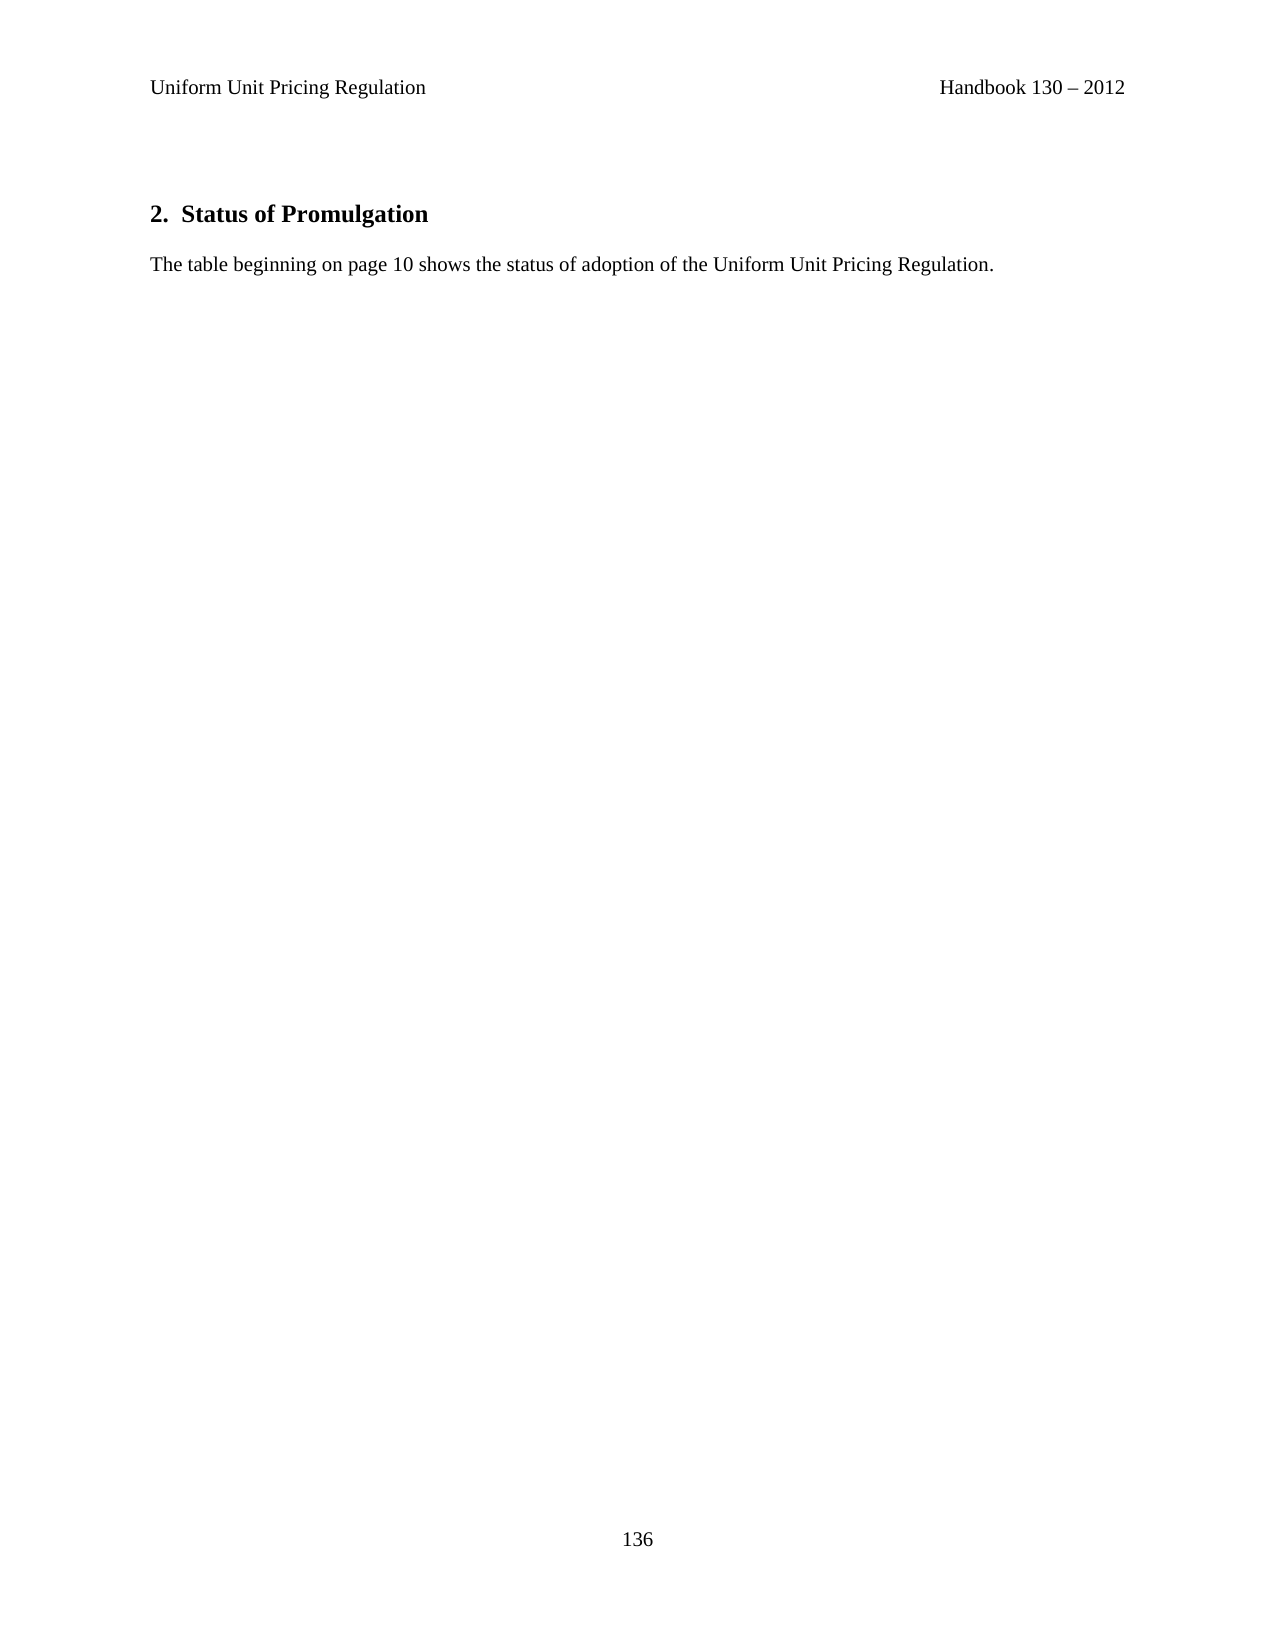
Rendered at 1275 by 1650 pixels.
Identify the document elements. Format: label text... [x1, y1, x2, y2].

text The table beginning on page 10 shows the status of adoption of the Uniform Unit Pricing Regulation. [150, 252, 1125, 276]
subtitle 2. Status of Promulgation [150, 199, 1125, 228]
